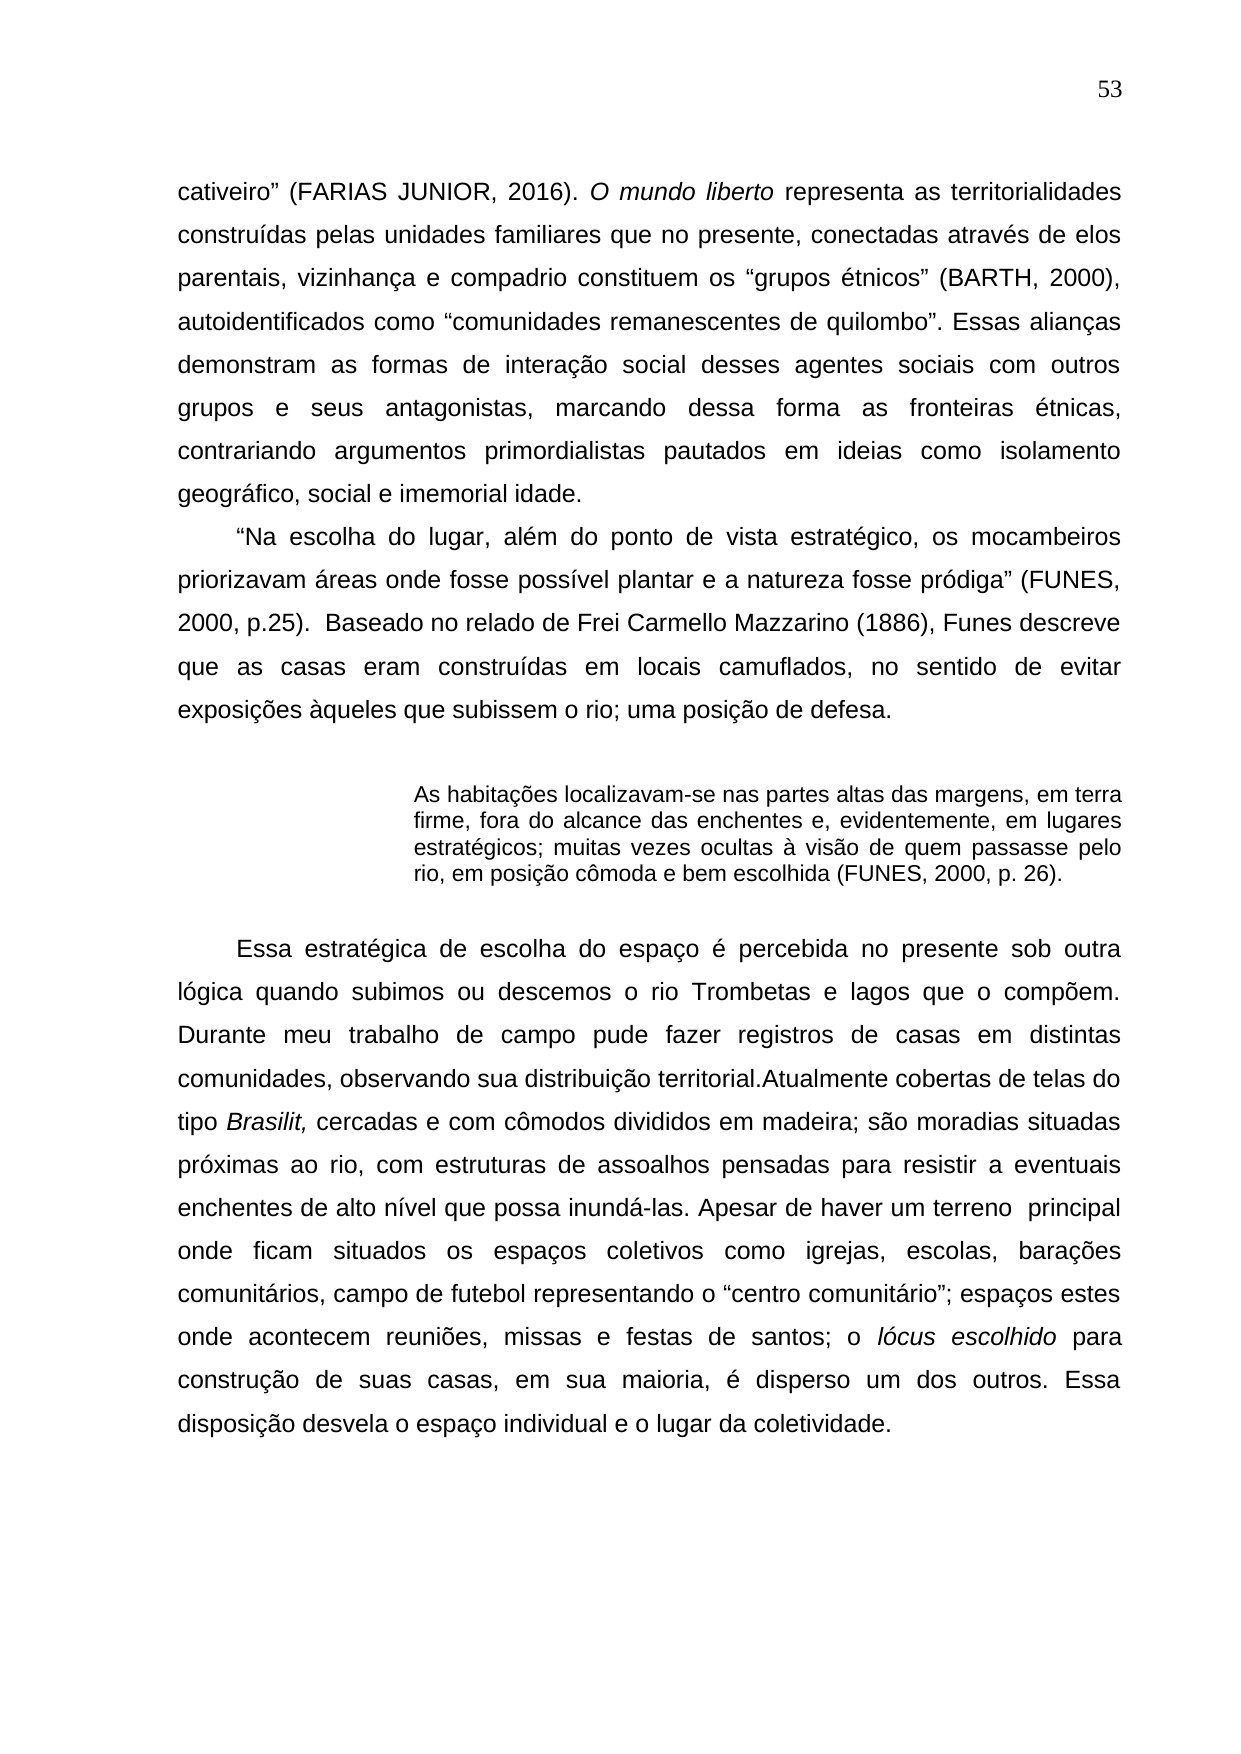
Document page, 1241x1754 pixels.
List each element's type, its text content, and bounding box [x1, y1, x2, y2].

text “Na escolha do lugar, além do ponto de vista estratégico, os mocambeiros priorizavam áreas onde fosse possível plantar e a natureza fosse pródiga” (FUNES, 2000, p.25). Baseado no relado de Frei Carmello Mazzarino (1886), Funes descreve que as casas eram construídas em locais camuflados, no sentido de evitar exposições àqueles que subissem o rio; uma posição de defesa. [177, 522, 1122, 723]
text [177, 177, 1122, 508]
text Essa estratégica de escolha do espaço é percebida no presente sob outra lógica quando subimos ou descemos o rio Trombetas e lagos que o compõem. Durante meu trabalho de campo pude fazer registros de casas em distintas comunidades, observando sua distribuição territorial.Atualmente cobertas de telas do tipo Brasilit, cercadas e com cômodos divididos em madeira; são moradias situadas próximas ao rio, com estruturas de assoalhos pensadas para resistir a eventuais enchentes de alto nível que possa inundá-las. Apesar de haver um terreno principal onde ficam situados os espaços coletivos como igrejas, escolas, barações comunitários, campo de futebol representando o “centro comunitário”; espaços estes onde acontecem reuniões, missas e festas de santos; o lócus escolhido para construção de suas casas, em sua maioria, é disperso um dos outros. Essa disposição desvela o espaço individual e o lugar da coletividade. [177, 934, 1122, 1437]
text As habitações localizavam-se nas partes altas das margens, em terra firme, fora do alcance das enchentes e, evidentemente, em lugares estratégicos; muitas vezes ocultas à visão de quem passasse pelo rio, em posição cômoda e bem escolhida (FUNES, 2000, p. 26). [413, 781, 1122, 886]
